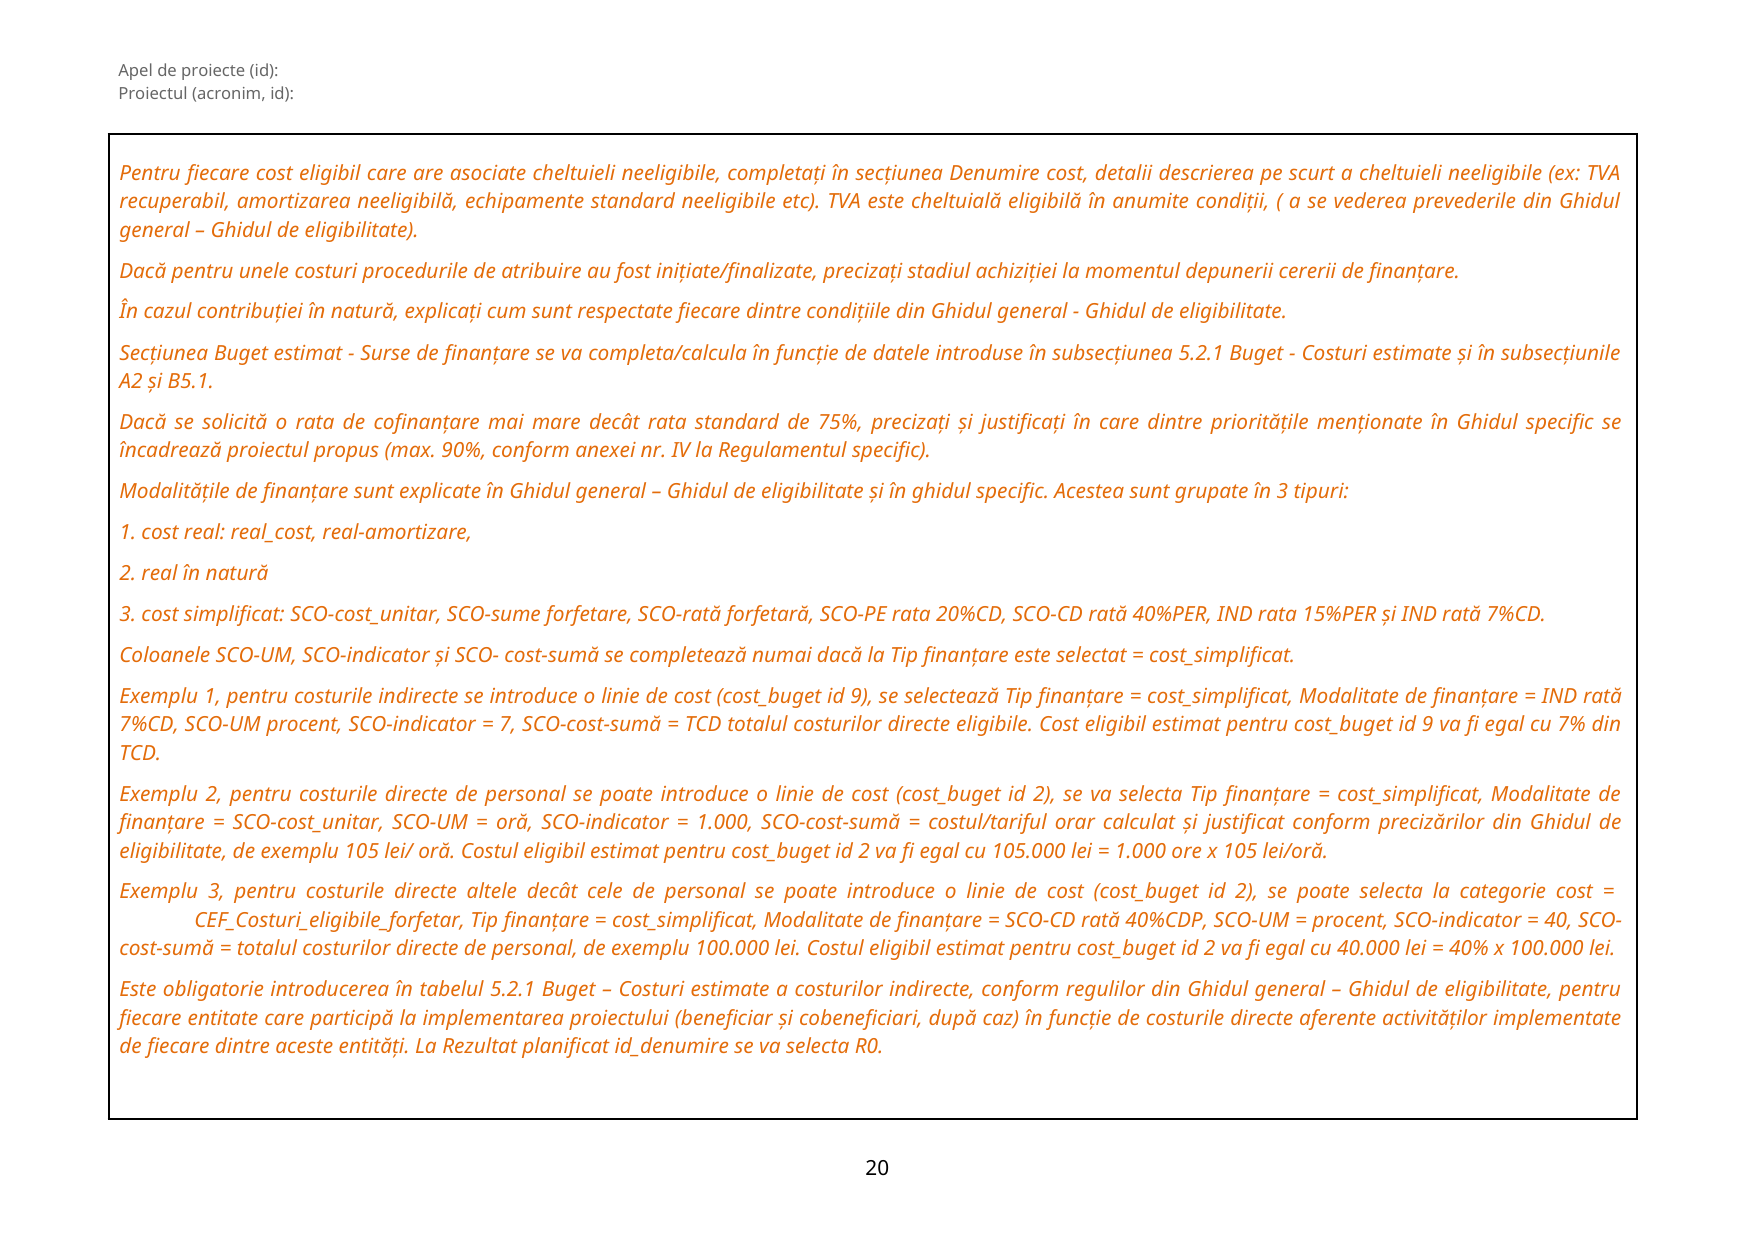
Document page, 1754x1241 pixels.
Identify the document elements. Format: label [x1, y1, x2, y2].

table_header [110, 135, 1636, 1117]
